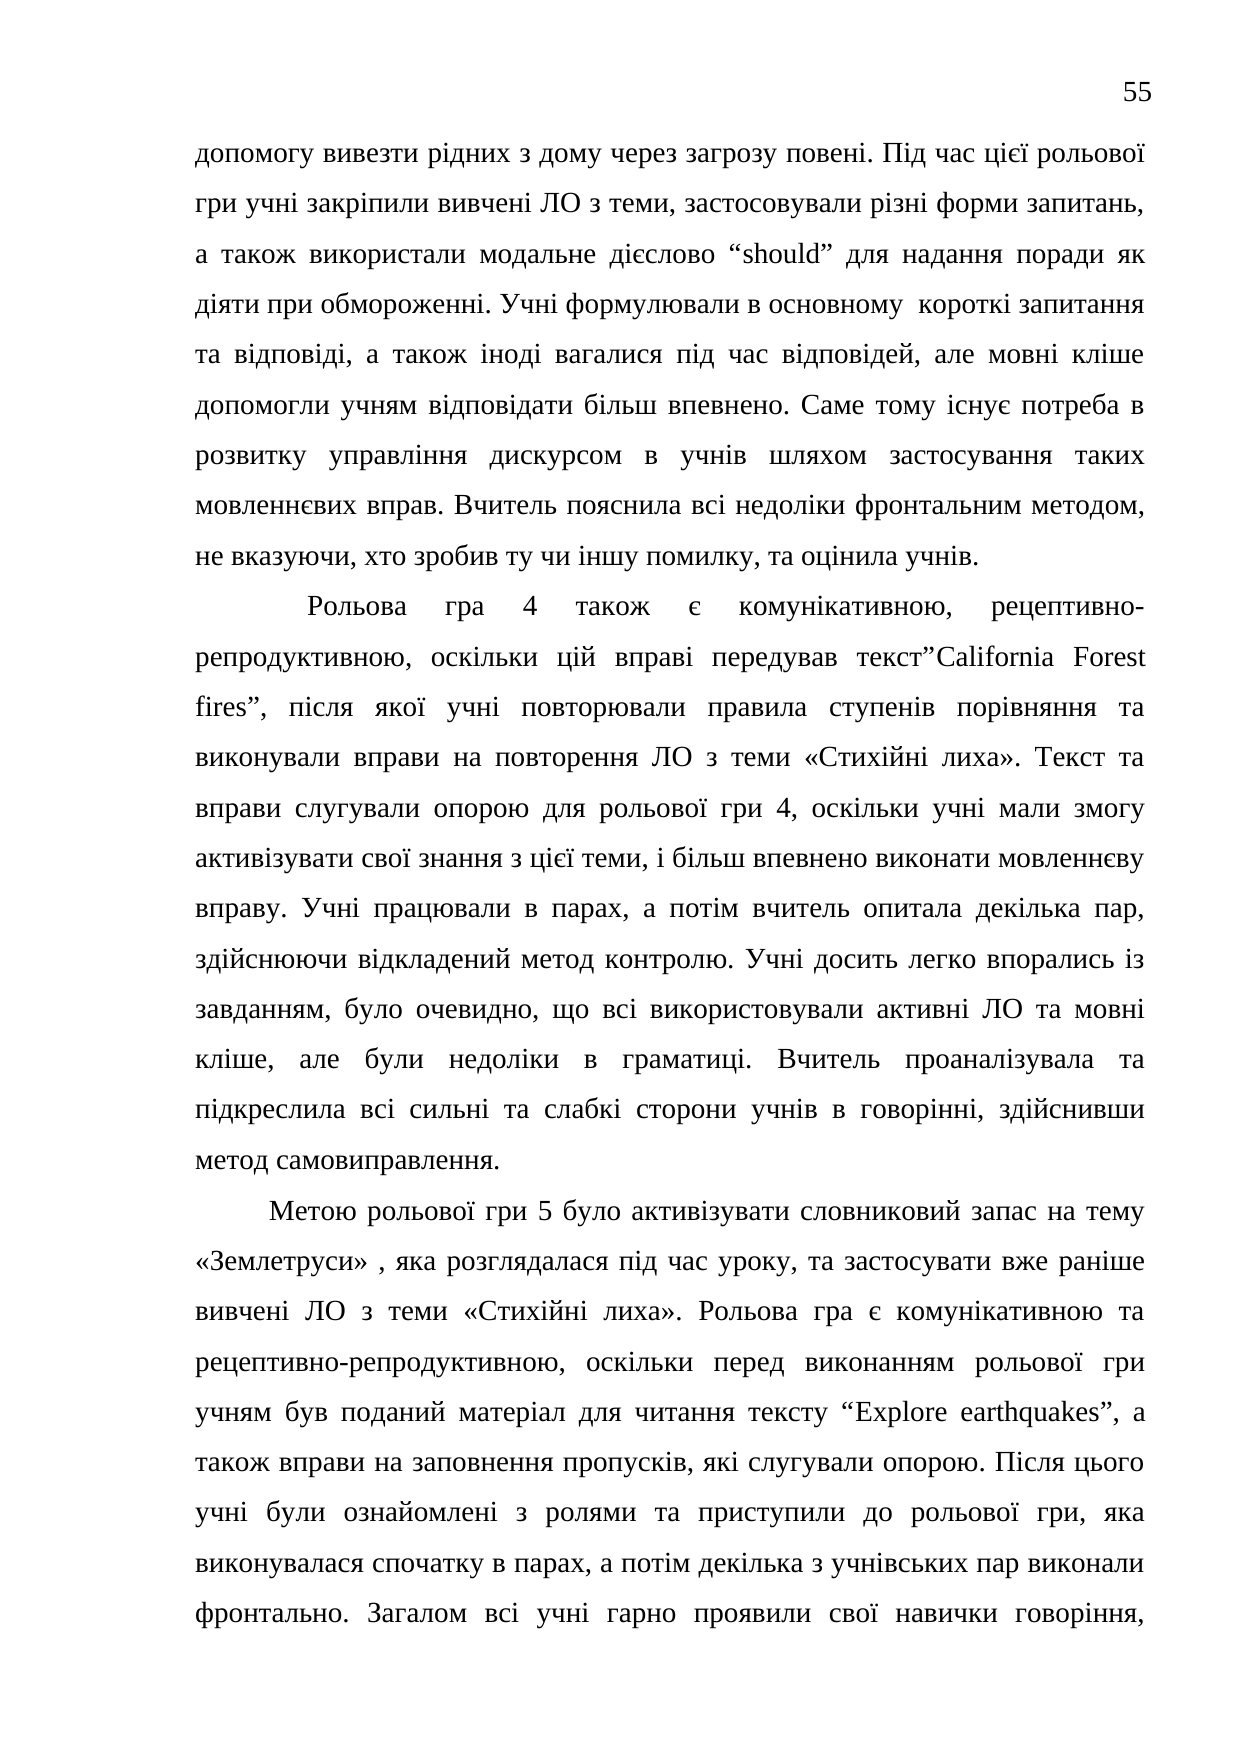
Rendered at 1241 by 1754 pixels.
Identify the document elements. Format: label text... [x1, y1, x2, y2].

text Рольова гра 4 також є комунікативною, рецептивно-репродуктивною, оскільки цій вправі передував текст”California Forest fires”, після якої учні повторювали правила ступенів порівняння та виконували вправи на повторення ЛО з теми «Стихійні лиха». Текст та вправи слугували опорою для рольової гри 4, оскільки учні мали змогу активізувати свої знання з цієї теми, і більш впевнено виконати мовленнєву вправу. Учні працювали в парах, а потім вчитель опитала декілька пар, здійснюючи відкладений метод контролю. Учні досить легко впорались із завданням, було очевидно, що всі використовували активні ЛО та мовні кліше, але були недоліки в граматиці. Вчитель проаналізувала та підкреслила всі сильні та слабкі сторони учнів в говорінні, здійснивши метод самовиправлення. [195, 588, 1146, 1176]
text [195, 1193, 1146, 1629]
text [195, 135, 1146, 571]
